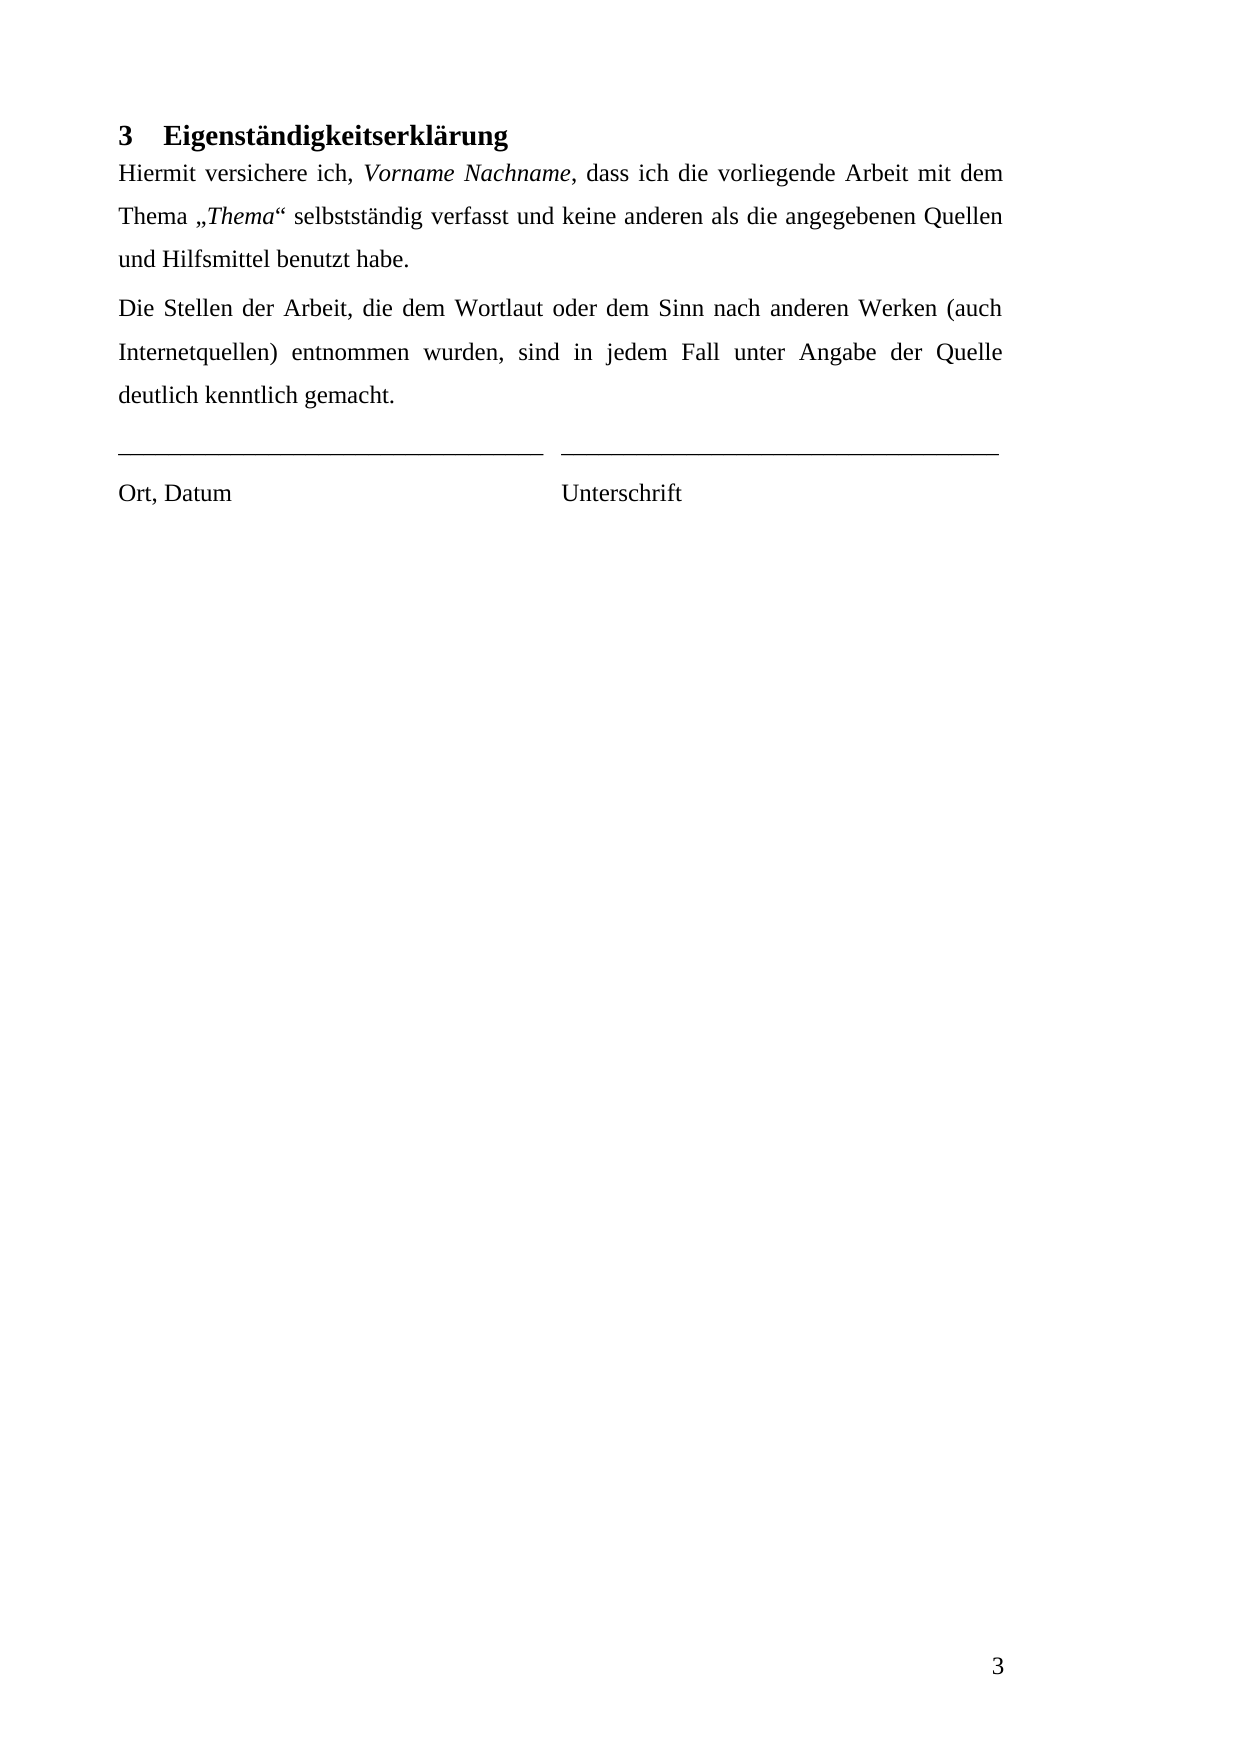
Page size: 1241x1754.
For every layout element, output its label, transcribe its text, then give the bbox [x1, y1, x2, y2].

text Die Stellen der Arbeit, die dem Wortlaut oder dem Sinn nach anderen Werken (auch Internetquellen) entnommen wurden, sind in jedem Fall unter Angabe der Quelle deutlich kenntlich gemacht. [118, 293, 1004, 408]
text Hiermit versichere ich, Vorname Nachname, dass ich die vorliegende Arbeit mit dem Thema „Thema“ selbstständig verfasst und keine anderen als die angegebenen Quellen und Hilfsmittel benutzt habe. [118, 158, 1004, 273]
subtitle Eigenständigkeitserklärung [118, 118, 1004, 152]
text __________________________________ ___________________________________ [118, 429, 1004, 458]
text Ort, Datum Unterschrift [118, 478, 1004, 507]
